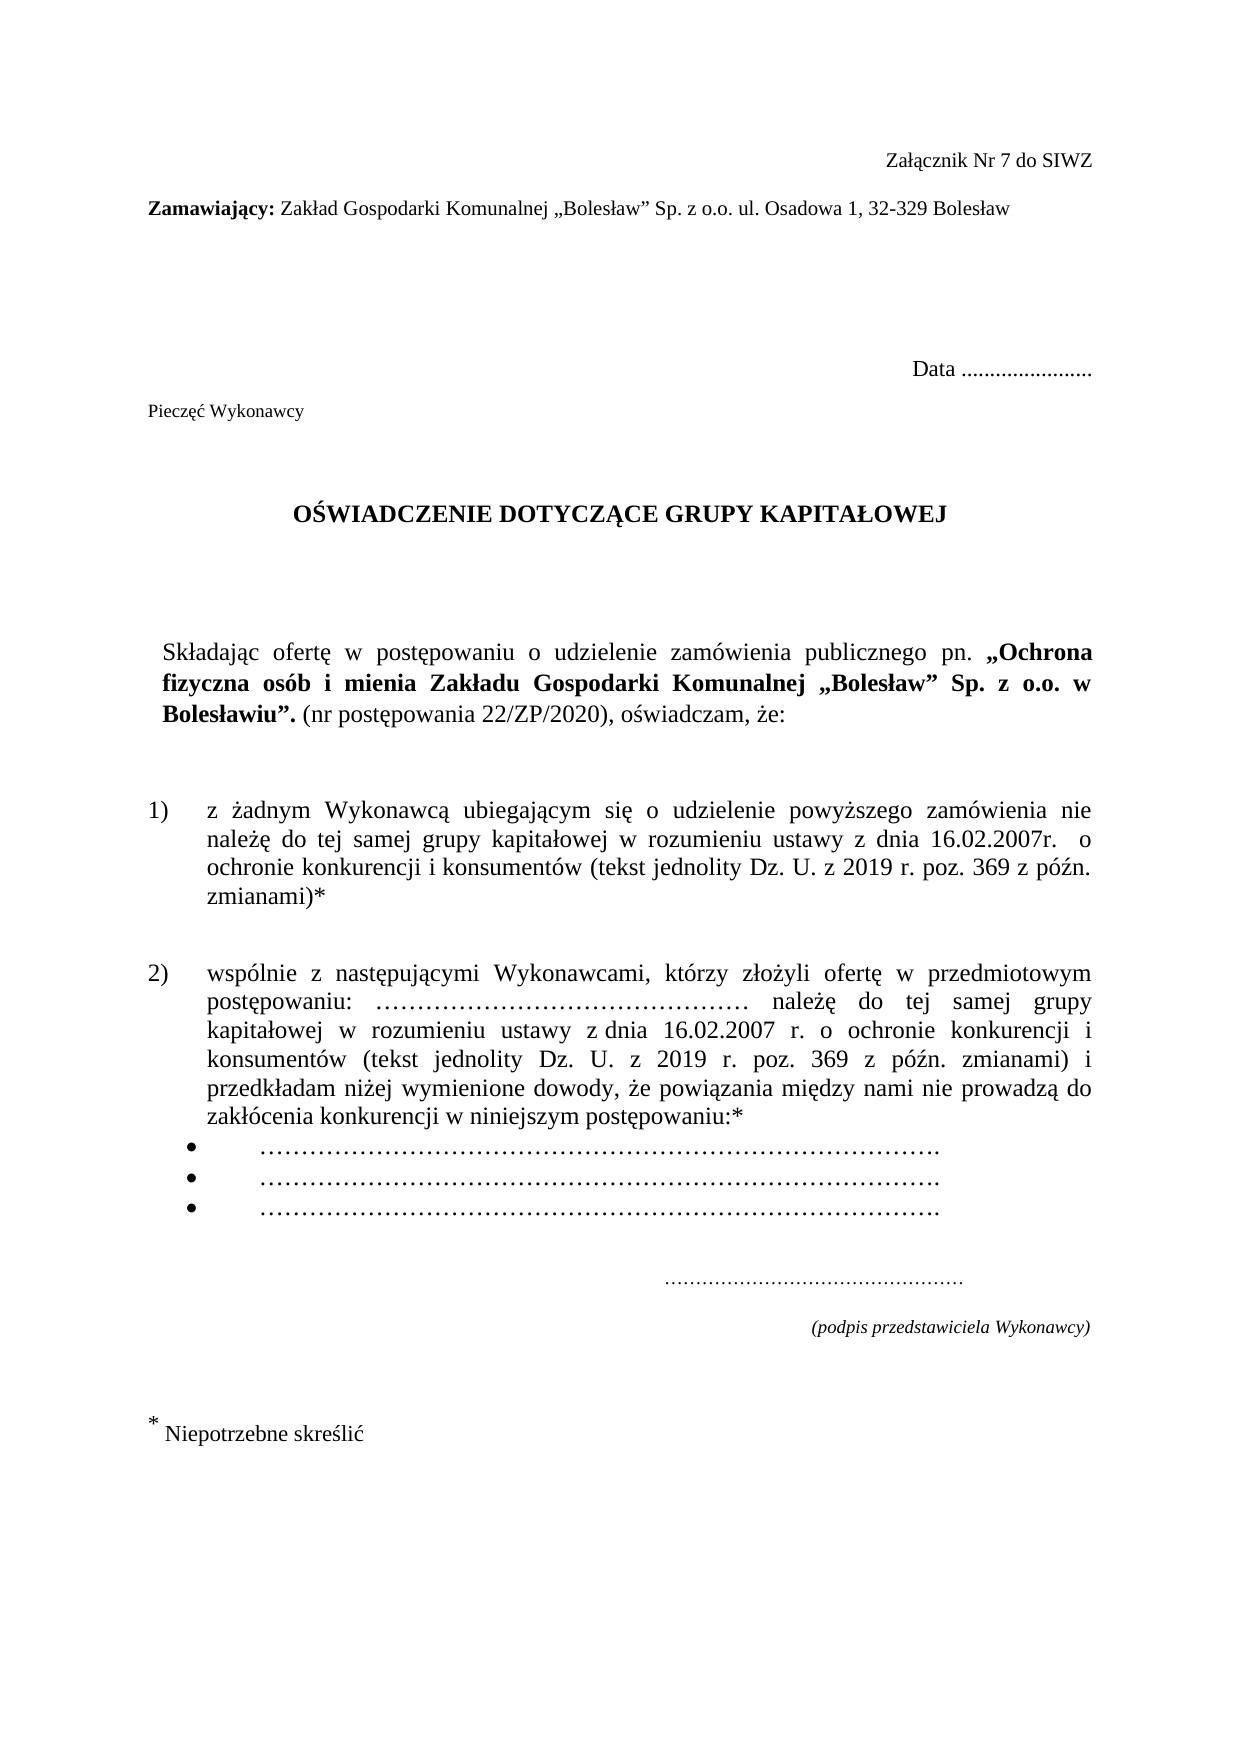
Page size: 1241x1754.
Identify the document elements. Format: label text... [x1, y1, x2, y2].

text * Niepotrzebne skreślić [148, 1410, 1093, 1447]
list ………………………………………………………………………. [185, 1130, 1093, 1161]
text Załącznik Nr 7 do SIWZ [148, 148, 1093, 172]
list z żadnym Wykonawcą ubiegającym się o udzielenie powyższego zamówienia nie należę do tej samej grupy kapitałowej w rozumieniu ustawy z dnia 16.02.2007r. o ochronie konkurencji i konsumentów (tekst jednolity Dz. U. z 2019 r. poz. 369 z późn. zmianami)* [148, 795, 1093, 910]
text ………………………………………… [148, 1267, 1093, 1288]
text Składając ofertę w postępowaniu o udzielenie zamówienia publicznego pn. „Ochrona fizyczna osób i mienia Zakładu Gospodarki Komunalnej „Bolesław” Sp. z o.o. w Bolesławiu”. (nr postępowania 22/ZP/2020), oświadczam, że: [162, 637, 1093, 728]
text Pieczęć Wykonawcy [148, 400, 1093, 421]
list ………………………………………………………………………. [185, 1191, 1093, 1222]
list ………………………………………………………………………. [185, 1161, 1093, 1191]
text Data ....................... [148, 355, 1093, 381]
text (podpis przedstawiciela Wykonawcy) [738, 1316, 1093, 1337]
list wspólnie z następującymi Wykonawcami, którzy złożyli ofertę w przedmiotowym postępowaniu: ……………………………………… należę do tej samej grupy kapitałowej w rozumieniu ustawy z dnia 16.02.2007 r. o ochronie konkurencji i konsumentów (tekst jednolity Dz. U. z 2019 r. poz. 369 z późn. zmianami) i przedkładam niżej wymienione dowody, że powiązania między nami nie prowadzą do zakłócenia konkurencji w niniejszym postępowaniu:* [148, 958, 1093, 1130]
text Zamawiający: Zakład Gospodarki Komunalnej „Bolesław” Sp. z o.o. ul. Osadowa 1, 32-329 Bolesław [148, 196, 1093, 220]
text OŚWIADCZENIE DOTYCZĄCE GRUPY KAPITAŁOWEJ [148, 499, 1093, 528]
